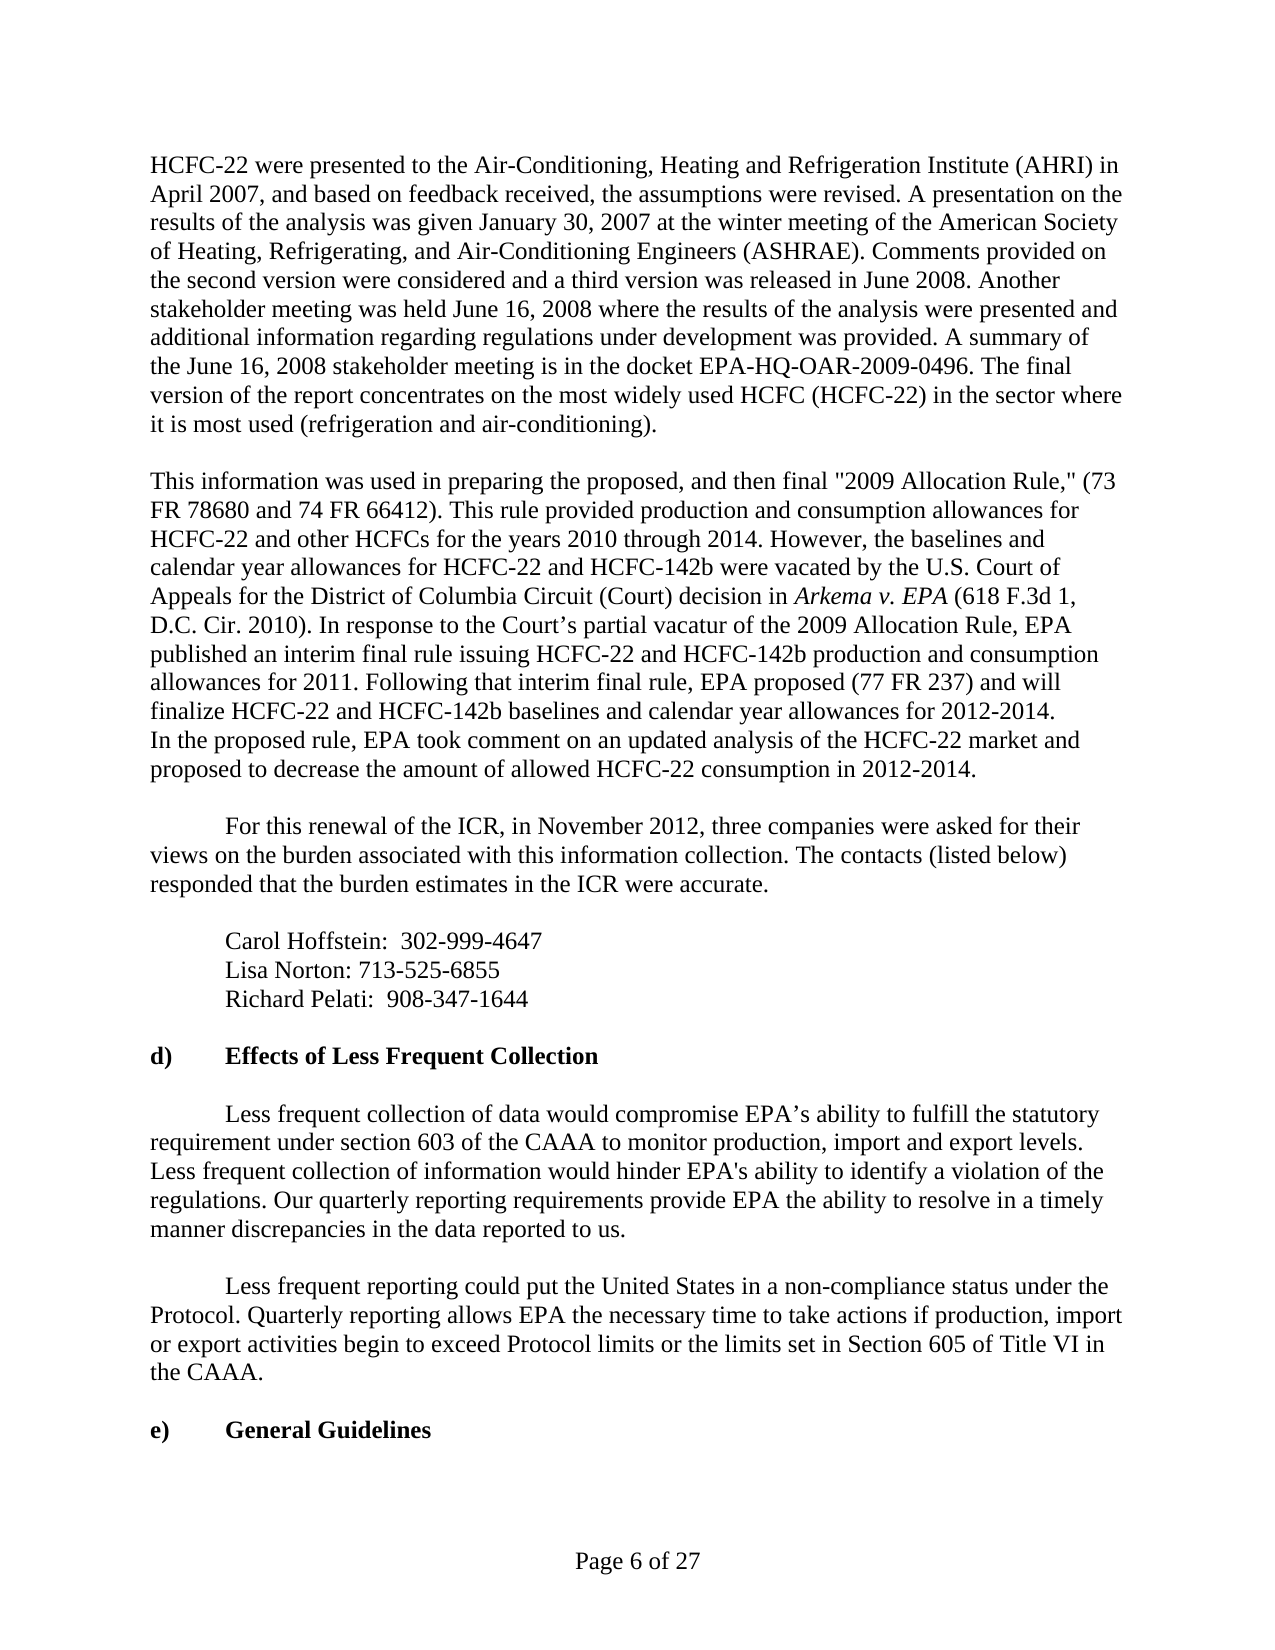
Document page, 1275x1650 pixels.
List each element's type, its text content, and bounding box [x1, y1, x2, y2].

text Less frequent reporting could put the United States in a non-compliance status under the Protocol. Quarterly reporting allows EPA the necessary time to take actions if production, import or export activities begin to exceed Protocol limits or the limits set in Section 605 of Title VI in the CAAA. [150, 1271, 1125, 1386]
text Less frequent collection of data would compromise EPA’s ability to fulfill the statutory requirement under section 603 of the CAAA to monitor production, import and export levels. Less frequent collection of information would hinder EPA's ability to identify a violation of the regulations. Our quarterly reporting requirements provide EPA the ability to resolve in a timely manner discrepancies in the data reported to us. [150, 1099, 1125, 1242]
text In the proposed rule, EPA took comment on an updated analysis of the HCFC-22 market and proposed to decrease the amount of allowed HCFC-22 consumption in 2012-2014. [150, 725, 1125, 782]
text For this renewal of the ICR, in November 2012, three companies were asked for their views on the burden associated with this information collection. The contacts (listed below) responded that the burden estimates in the ICR were accurate. [150, 811, 1125, 897]
text Lisa Norton: 713-525-6855 [150, 955, 1125, 984]
text Carol Hoffstein: 302-999-4647 [150, 926, 1125, 955]
text e) General Guidelines [150, 1415, 1125, 1444]
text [150, 150, 1125, 437]
text Richard Pelati: 908-347-1644 [150, 984, 1125, 1012]
text This information was used in preparing the proposed, and then final "2009 Allocation Rule," (73 FR 78680 and 74 FR 66412). This rule provided production and consumption allowances for HCFC-22 and other HCFCs for the years 2010 through 2014. However, the baselines and calendar year allowances for HCFC-22 and HCFC-142b were vacated by the U.S. Court of Appeals for the District of Columbia Circuit (Court) decision in Arkema v. EPA (618 F.3d 1, D.C. Cir. 2010). In response to the Court’s partial vacatur of the 2009 Allocation Rule, EPA published an interim final rule issuing HCFC-22 and HCFC-142b production and consumption allowances for 2011. Following that interim final rule, EPA proposed (77 FR 237) and will finalize HCFC-22 and HCFC-142b baselines and calendar year allowances for 2012-2014. [150, 466, 1125, 725]
text d) Effects of Less Frequent Collection [150, 1041, 1125, 1070]
